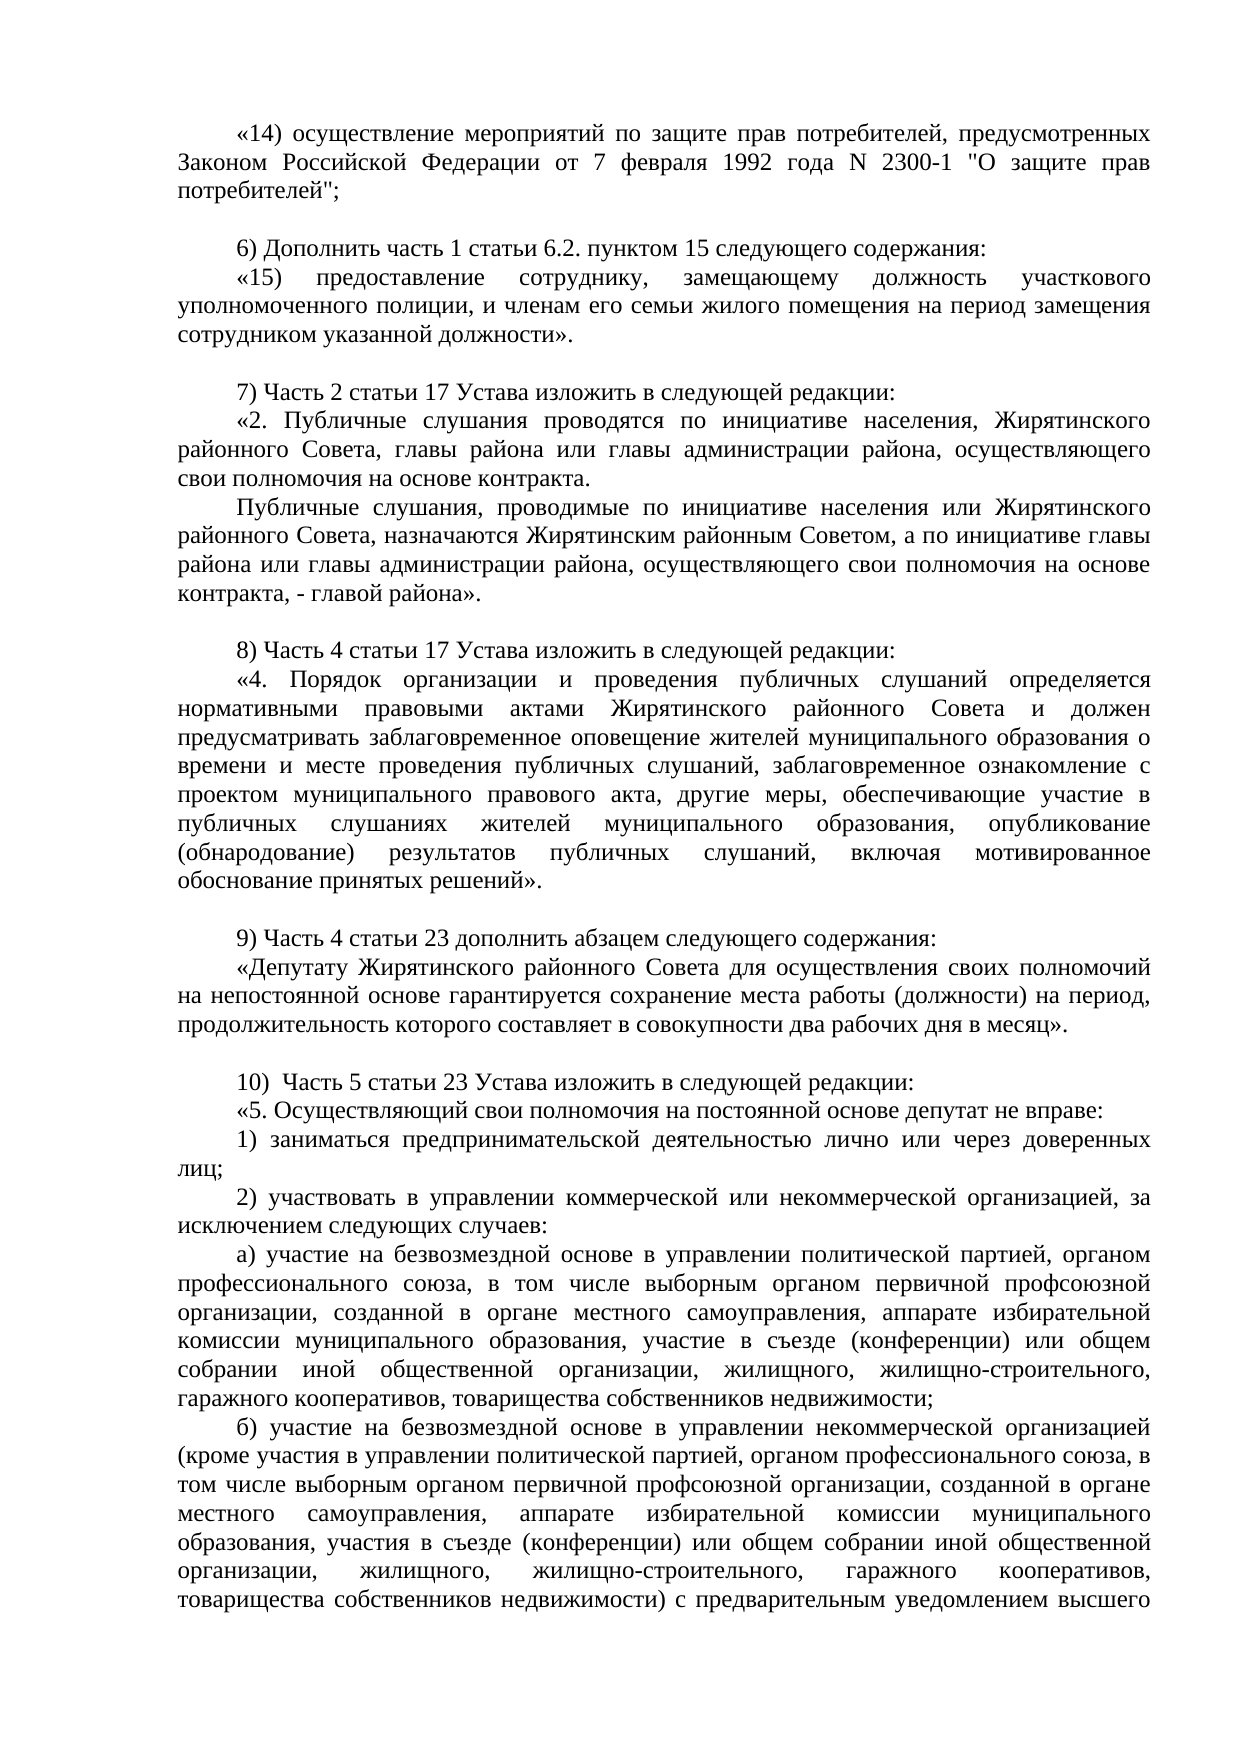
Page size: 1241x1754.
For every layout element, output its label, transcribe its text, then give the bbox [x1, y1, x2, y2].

text «15) предоставление сотруднику, замещающему должность участкового уполномоченного полиции, и членам его семьи жилого помещения на период замещения сотрудником указанной должности». [177, 262, 1152, 348]
text «2. Публичные слушания проводятся по инициативе населения, Жирятинского районного Совета, главы района или главы администрации района, осуществляющего свои полномочия на основе контракта. [177, 406, 1152, 492]
text а) участие на безвозмездной основе в управлении политической партией, органом профессионального союза, в том числе выборным органом первичной профсоюзной организации, созданной в органе местного самоуправления, аппарате избирательной комиссии муниципального образования, участие в съезде (конференции) или общем собрании иной общественной организации, жилищного, жилищно-строительного, гаражного кооперативов, товарищества собственников недвижимости; [177, 1239, 1152, 1412]
text Публичные слушания, проводимые по инициативе населения или Жирятинского районного Совета, назначаются Жирятинским районным Советом, а по инициативе главы района или главы администрации района, осуществляющего свои полномочия на основе контракта, - главой района». [177, 492, 1152, 607]
text 8) Часть 4 статьи 17 Устава изложить в следующей редакции: [177, 636, 1152, 664]
text «Депутату Жирятинского районного Совета для осуществления своих полномочий на непостоянной основе гарантируется сохранение места работы (должности) на период, продолжительность которого составляет в совокупности два рабочих дня в месяц». [177, 952, 1152, 1038]
text 9) Часть 4 статьи 23 дополнить абзацем следующего содержания: [177, 923, 1152, 952]
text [177, 1412, 1152, 1613]
text «5. Осуществляющий свои полномочия на постоянной основе депутат не вправе: [177, 1096, 1152, 1124]
text 10) Часть 5 статьи 23 Устава изложить в следующей редакции: [177, 1067, 1152, 1096]
text 6) Дополнить часть 1 статьи 6.2. пунктом 15 следующего содержания: [177, 233, 1152, 262]
text 1) заниматься предпринимательской деятельностью лично или через доверенных лиц; [177, 1124, 1152, 1182]
text 2) участвовать в управлении коммерческой или некоммерческой организацией, за исключением следующих случаев: [177, 1182, 1152, 1239]
text «4. Порядок организации и проведения публичных слушаний определяется нормативными правовыми актами Жирятинского районного Совета и должен предусматривать заблаговременное оповещение жителей муниципального образования о времени и месте проведения публичных слушаний, заблаговременное ознакомление с проектом муниципального правового акта, другие меры, обеспечивающие участие в публичных слушаниях жителей муниципального образования, опубликование (обнародование) результатов публичных слушаний, включая мотивированное обоснование принятых решений». [177, 664, 1152, 894]
text 7) Часть 2 статьи 17 Устава изложить в следующей редакции: [177, 377, 1152, 406]
text «14) осуществление мероприятий по защите прав потребителей, предусмотренных Законом Российской Федерации от 7 февраля 1992 года N 2300-1 "О защите прав потребителей"; [177, 118, 1152, 204]
